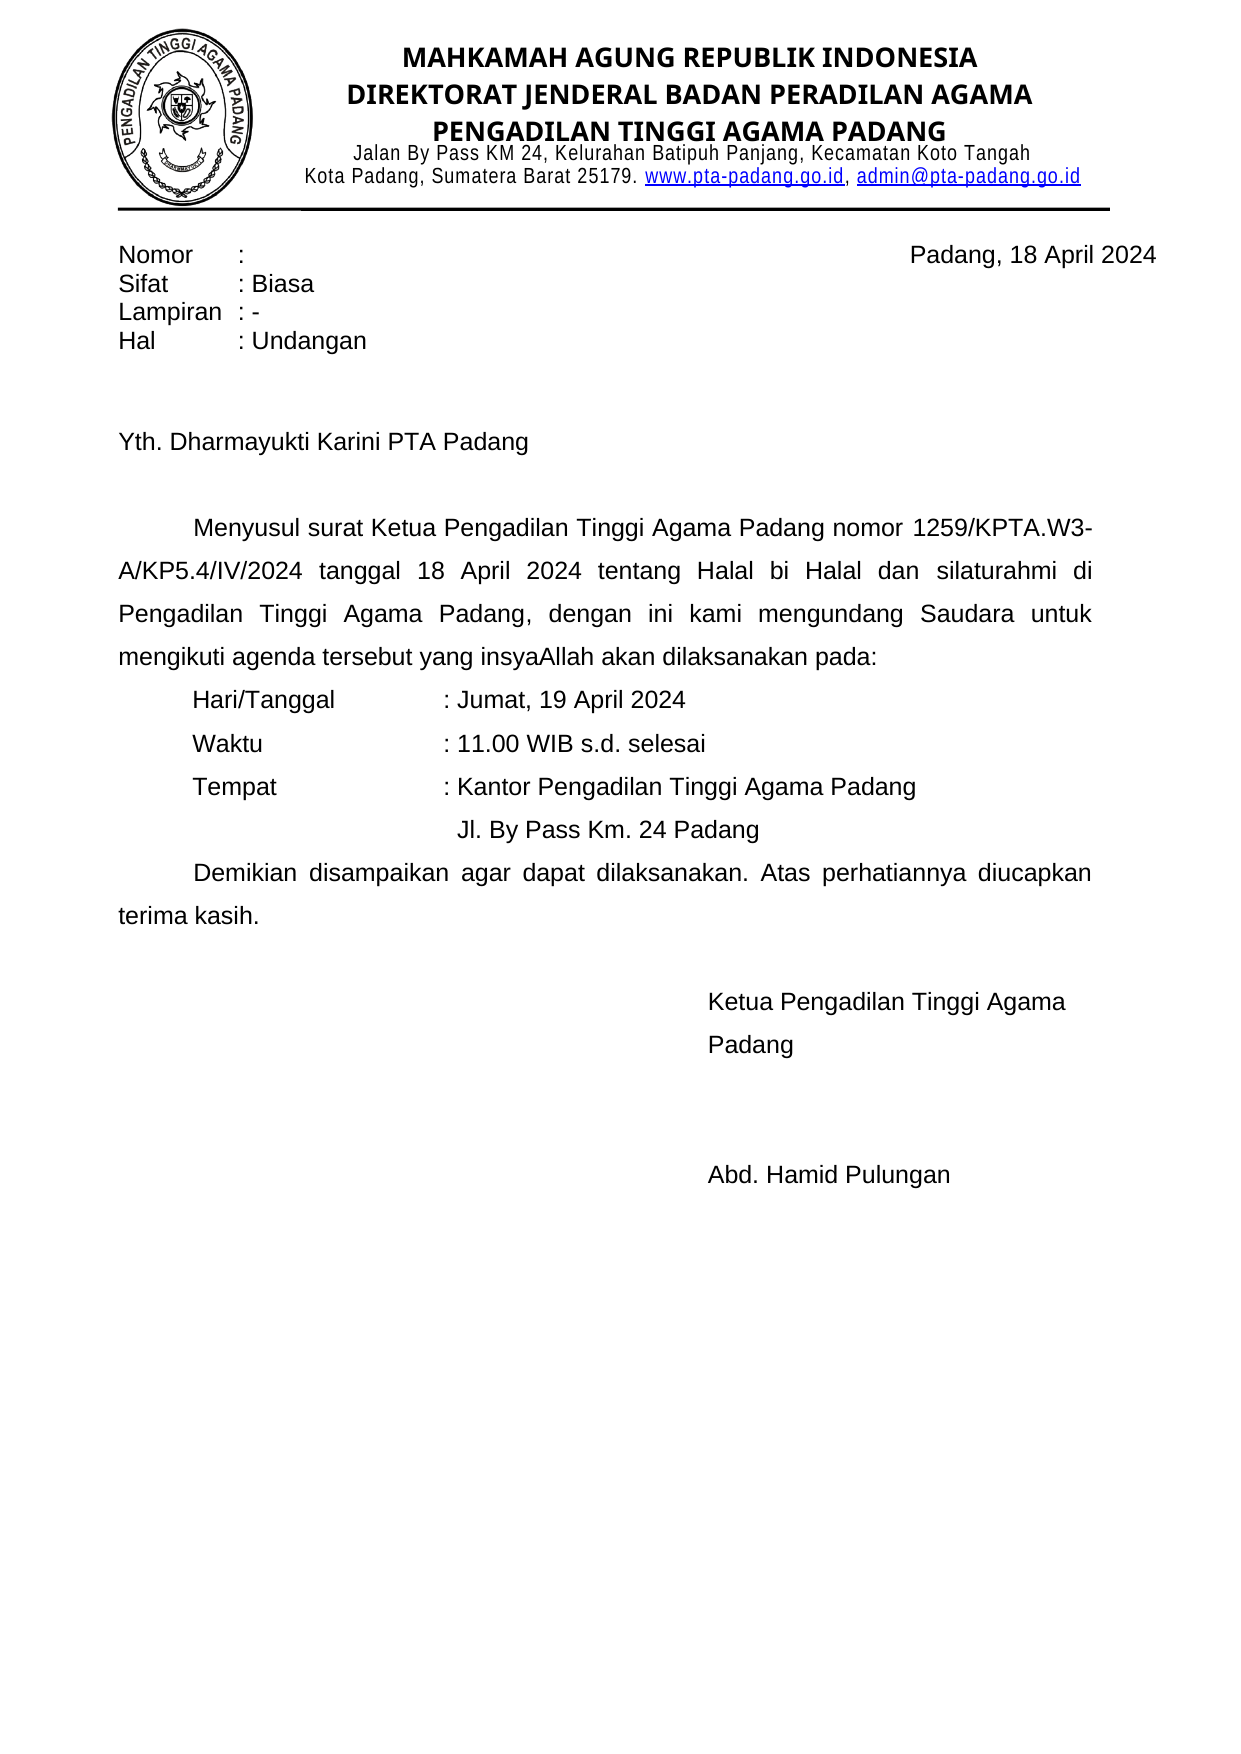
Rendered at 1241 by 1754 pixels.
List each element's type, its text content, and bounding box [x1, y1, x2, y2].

text Yth. Dharmayukti Karini PTA Padang [118, 427, 1093, 456]
text Hal : Undangan [118, 326, 1093, 355]
text Abd. Hamid Pulungan [708, 1160, 1093, 1189]
text Ketua Pengadilan Tinggi Agama [708, 987, 1093, 1016]
text Lampiran : - [118, 297, 1093, 326]
picture [111, 28, 254, 207]
text Waktu : 11.00 WIB s.d. selesai [118, 729, 1093, 757]
text Padang [708, 1031, 1093, 1059]
text Jl. By Pass Km. 24 Padang [118, 815, 1093, 844]
text Menyusul surat Ketua Pengadilan Tinggi Agama Padang nomor 1259/KPTA.W3-A/KP5.4/IV/2024 tanggal 18 April 2024 tentang Halal bi Halal dan silaturahmi di Pengadilan Tinggi Agama Padang, dengan ini kami mengundang Saudara untuk mengikuti agenda tersebut yang insyaAllah akan dilaksanakan pada: [118, 513, 1093, 671]
text Tempat : Kantor Pengadilan Tinggi Agama Padang [118, 772, 1093, 801]
text Sifat : Biasa [118, 269, 1093, 297]
text Hari/Tanggal : Jumat, 19 April 2024 [118, 686, 1093, 714]
text Nomor : Padang, 18 April 2024 [118, 240, 1093, 269]
text Demikian disampaikan agar dapat dilaksanakan. Atas perhatiannya diucapkan terima kasih. [118, 858, 1093, 930]
